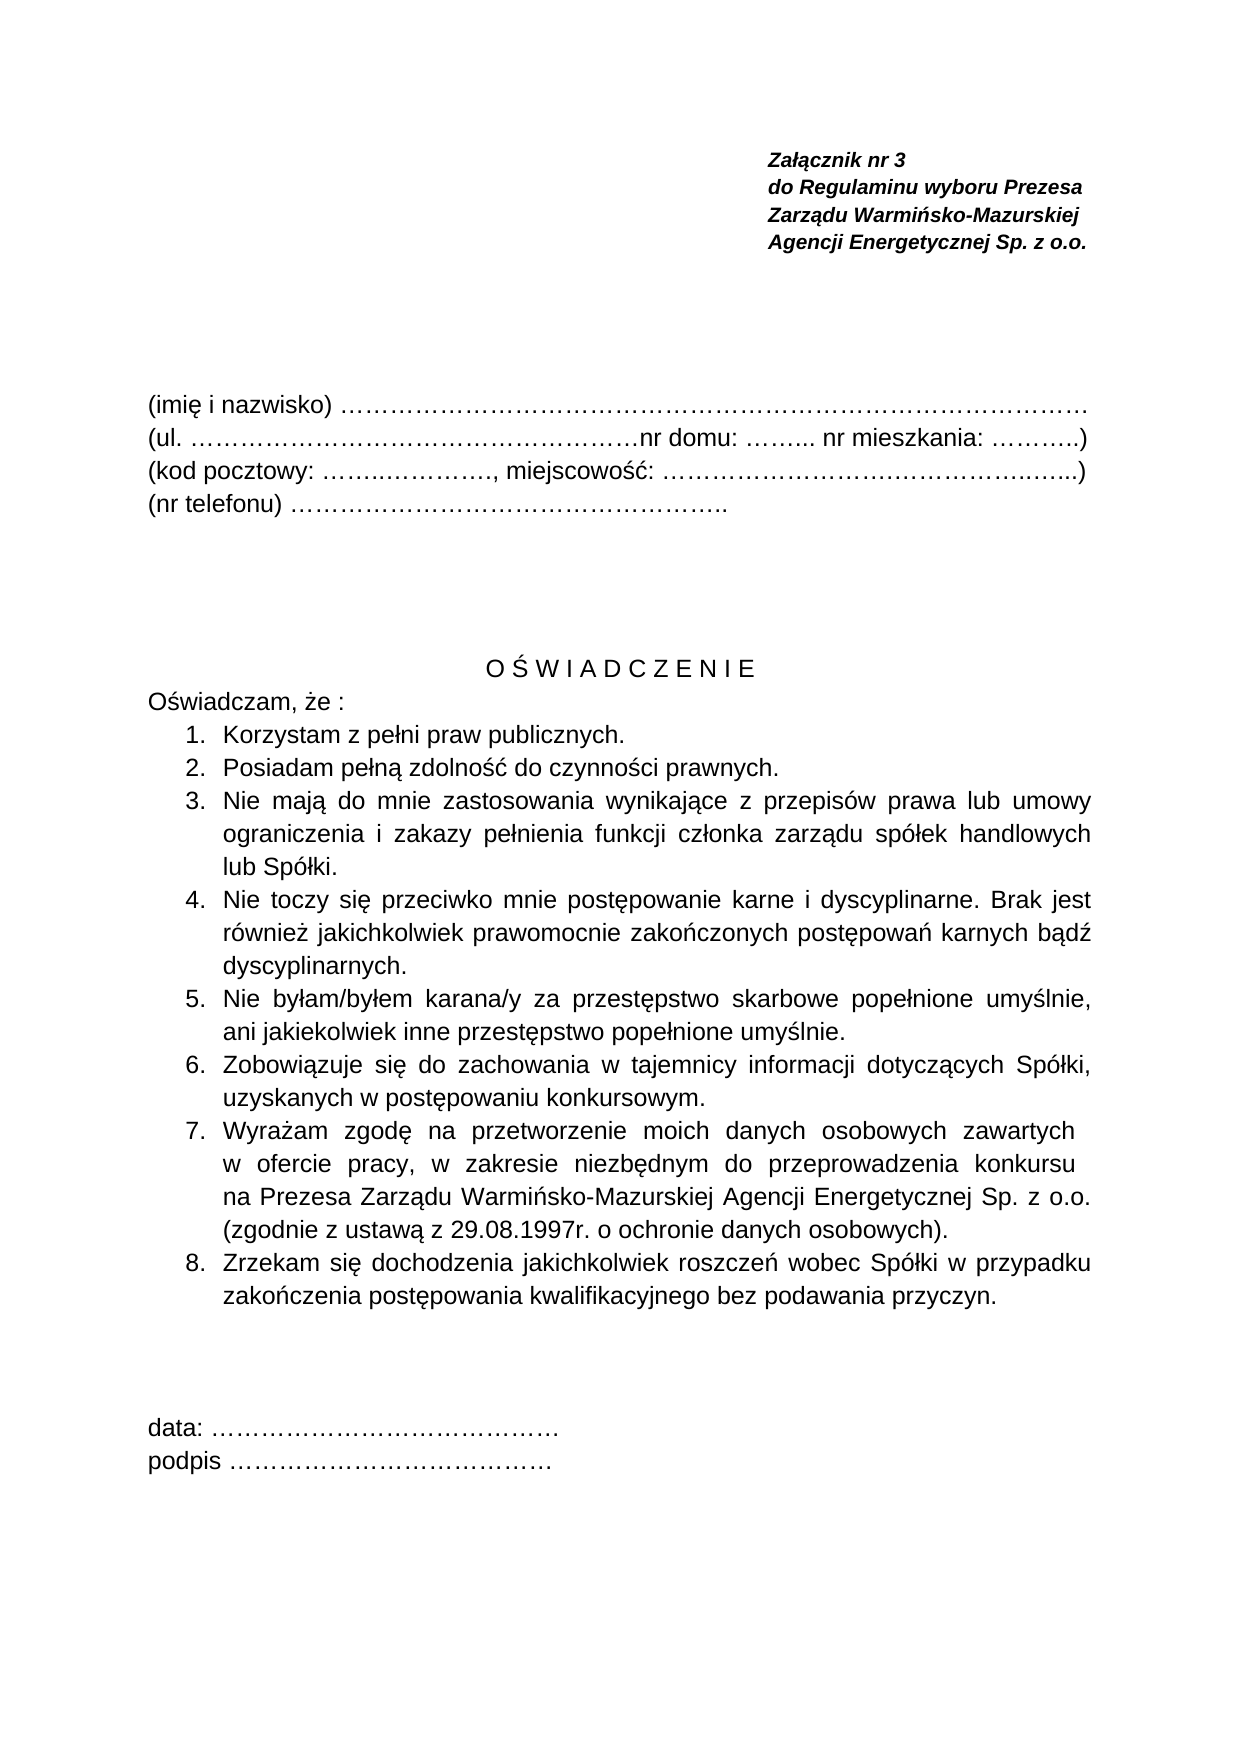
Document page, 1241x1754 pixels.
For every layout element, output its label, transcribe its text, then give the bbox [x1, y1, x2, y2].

list Posiadam pełną zdolność do czynności prawnych. [185, 753, 1093, 782]
text (kod pocztowy: ……..…………., miejscowość: ……………………….……………..…...) [148, 456, 1093, 484]
text (ul. ………………………………………………nr domu: ……... nr mieszkania: ………..) [148, 423, 1093, 451]
list Wyrażam zgodę na przetworzenie moich danych osobowych zawartych w ofercie pracy, w zakresie niezbędnym do przeprowadzenia konkursu na Prezesa Zarządu Warmińsko-Mazurskiej Agencji Energetycznej Sp. z o.o. (zgodnie z ustawą z 29.08.1997r. o ochronie danych osobowych). [185, 1116, 1093, 1244]
list Korzystam z pełni praw publicznych. [185, 720, 1093, 749]
text data: …………………………………… [148, 1413, 1093, 1442]
list Nie toczy się przeciwko mnie postępowanie karne i dyscyplinarne. Brak jest również jakichkolwiek prawomocnie zakończonych postępowań karnych bądź dyscyplinarnych. [185, 885, 1093, 980]
text O Ś W I A D C Z E N I E [148, 654, 1093, 683]
list Zrzekam się dochodzenia jakichkolwiek roszczeń wobec Spółki w przypadku zakończenia postępowania kwalifikacyjnego bez podawania przyczyn. [185, 1248, 1093, 1310]
text (nr telefonu) …………………………………………….. [148, 489, 1093, 517]
text podpis ………………………………… [148, 1446, 1093, 1475]
text (imię i nazwisko) ……………………………………………………………………………… [148, 390, 1093, 418]
text Oświadczam, że : [148, 687, 1093, 716]
list Nie byłam/byłem karana/y za przestępstwo skarbowe popełnione umyślnie, ani jakiekolwiek inne przestępstwo popełnione umyślnie. [185, 984, 1093, 1046]
text Załącznik nr 3 do Regulaminu wyboru Prezesa Zarządu Warmińsko-Mazurskiej Agencji Energetycznej Sp. z o.o. [768, 148, 1093, 254]
list Nie mają do mnie zastosowania wynikające z przepisów prawa lub umowy ograniczenia i zakazy pełnienia funkcji członka zarządu spółek handlowych lub Spółki. [185, 786, 1093, 881]
list Zobowiązuje się do zachowania w tajemnicy informacji dotyczących Spółki, uzyskanych w postępowaniu konkursowym. [185, 1050, 1093, 1112]
